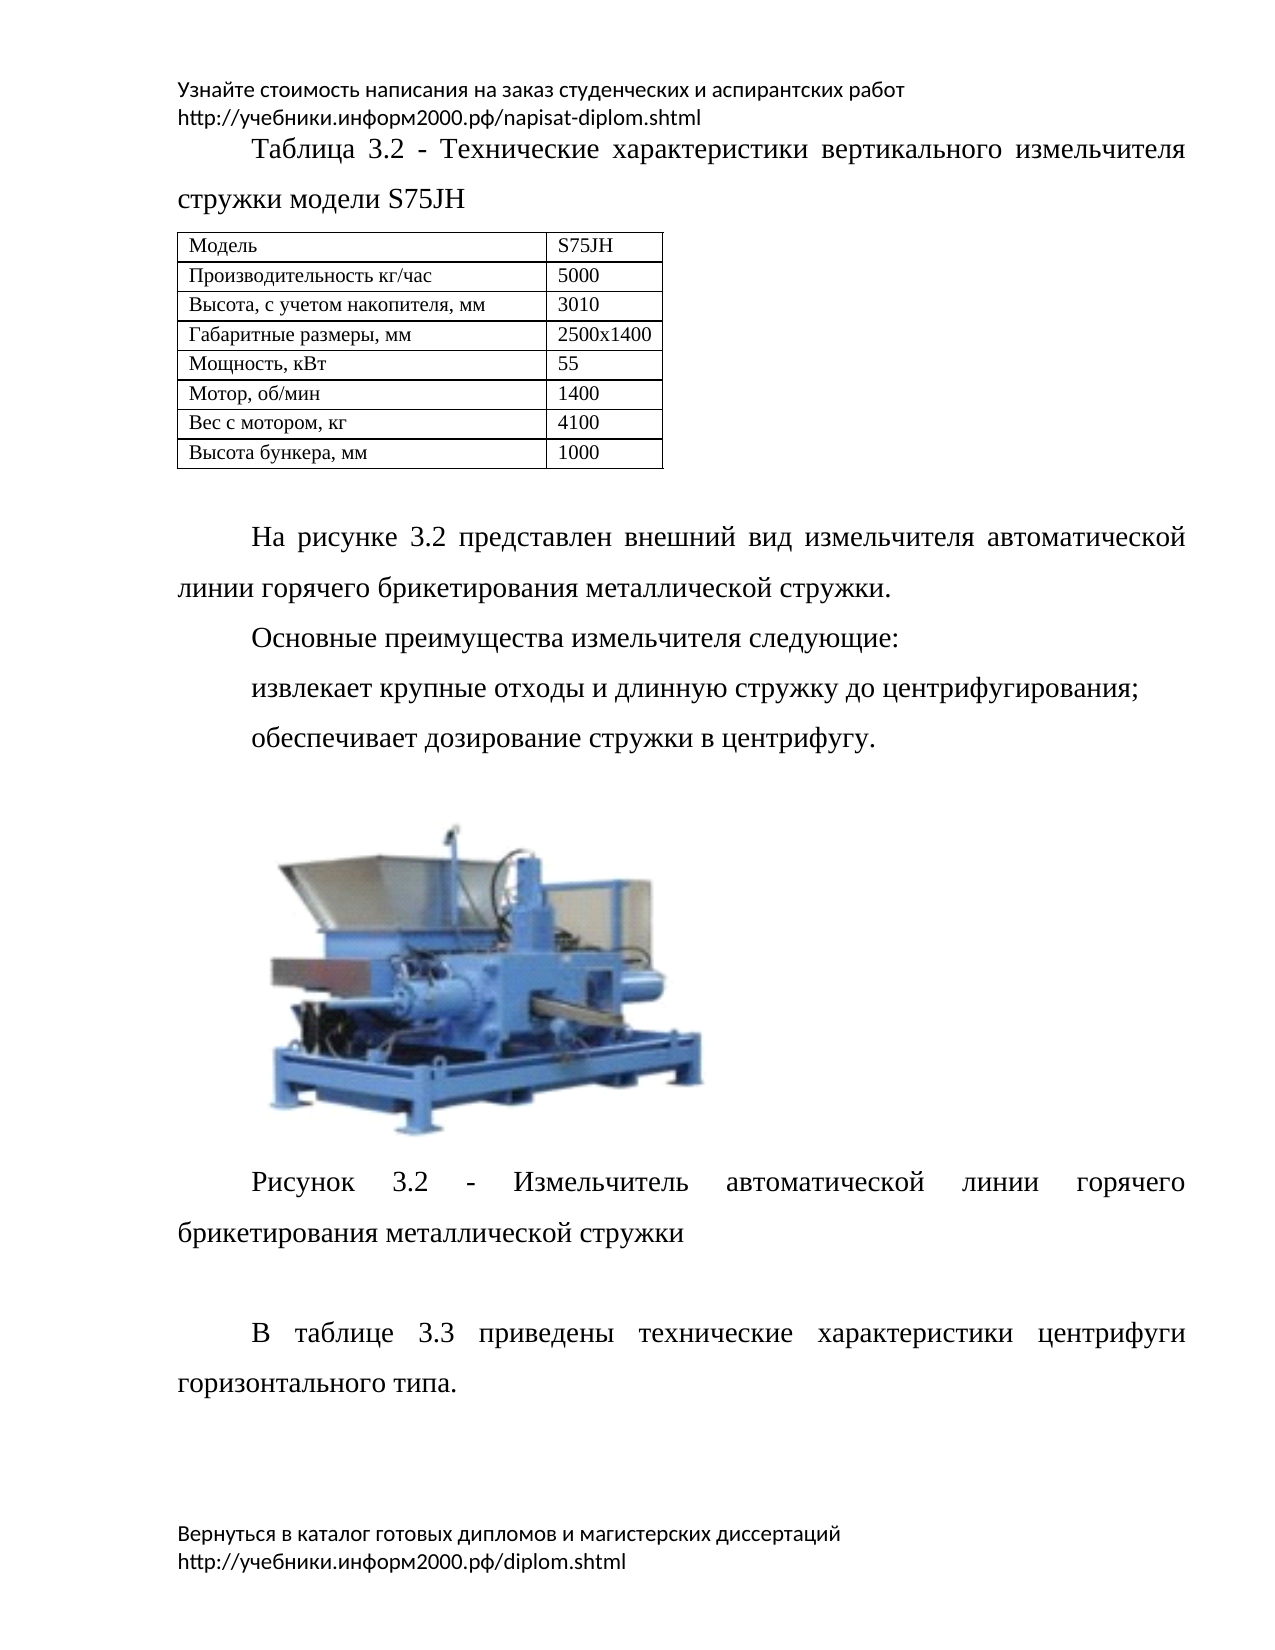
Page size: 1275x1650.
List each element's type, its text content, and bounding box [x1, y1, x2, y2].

table_cell 2500х1400 [547, 322, 662, 349]
table_cell 3010 [547, 292, 662, 320]
text извлекает крупные отходы и длинную стружку до центрифугирования; [177, 670, 1186, 704]
table_cell 55 [547, 351, 662, 379]
table_cell Вес с мотором, кг [178, 410, 546, 438]
table_cell 1000 [547, 440, 662, 467]
table_cell Высота, с учетом накопителя, мм [178, 292, 546, 320]
table_cell Мотор, об/мин [178, 381, 546, 408]
table_cell Габаритные размеры, мм [178, 322, 546, 349]
text Основные преимущества измельчителя следующие: [177, 620, 1186, 653]
text Таблица 3.2 - Технические характеристики вертикального измельчителя стружки модели S75JH [177, 131, 1186, 215]
table_cell 5000 [547, 263, 662, 291]
text На рисунке 3.2 представлен внешний вид измельчителя автоматической линии горячего брикетирования металлической стружки. [177, 519, 1186, 603]
table_cell Высота бункера, мм [178, 440, 546, 467]
table_cell 4100 [547, 410, 662, 438]
text Рисунок 3.2 - Измельчитель автоматической линии горячего брикетирования металлической стружки [177, 1164, 1186, 1248]
picture [251, 821, 722, 1151]
table_header S75JH [547, 233, 662, 261]
text обеспечивает дозирование стружки в центрифугу. [177, 721, 1186, 754]
table_cell Производительность кг/час [178, 263, 546, 291]
table_header Модель [178, 233, 546, 261]
table_cell 1400 [547, 381, 662, 408]
table_cell Мощность, кВт [178, 351, 546, 379]
text В таблице 3.3 приведены технические характеристики центрифуги горизонтального типа. [177, 1315, 1186, 1399]
